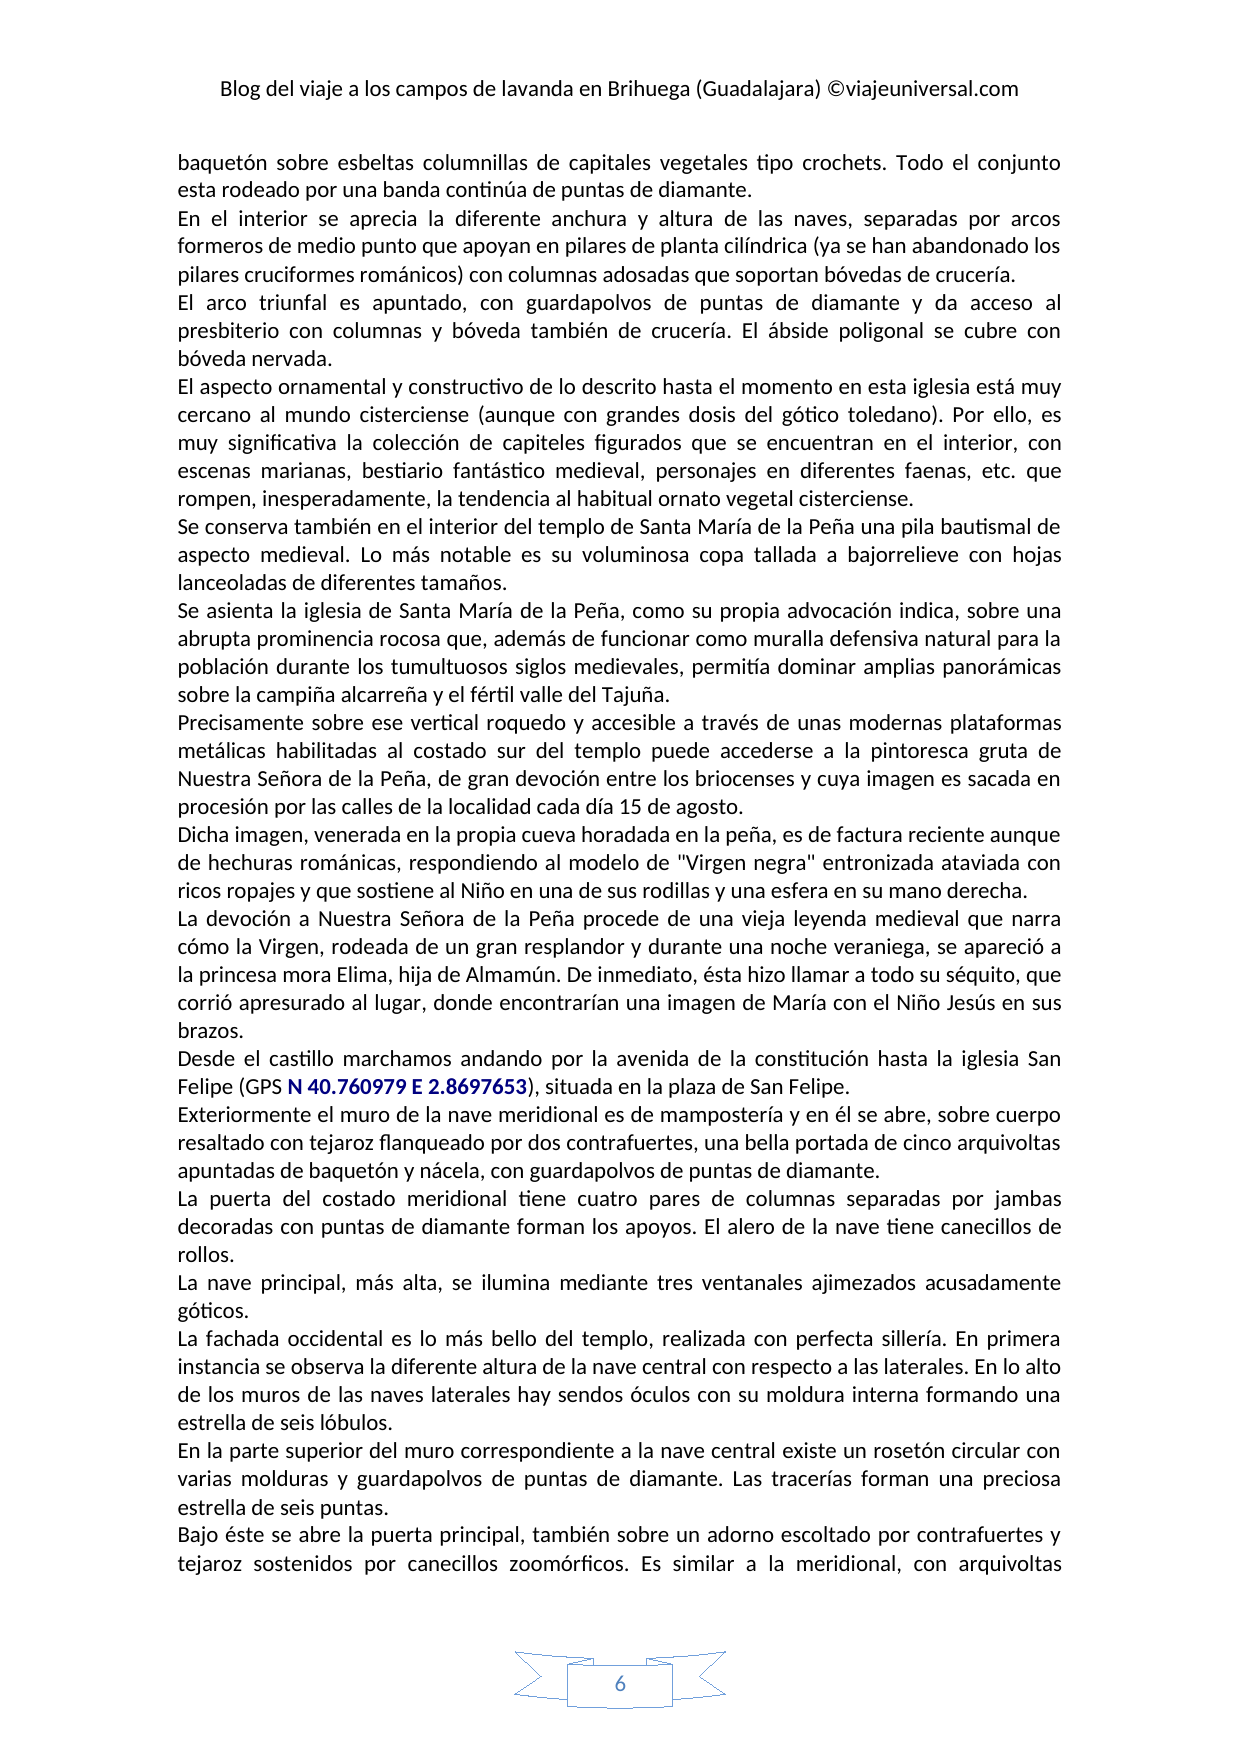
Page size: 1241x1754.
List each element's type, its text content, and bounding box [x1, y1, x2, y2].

text Dicha imagen, venerada en la propia cueva horadada en la peña, es de factura reciente aunque de hechuras románicas, respondiendo al modelo de "Virgen negra" entronizada ataviada con ricos ropajes y que sostiene al Niño en una de sus rodillas y una esfera en su mano derecha. [177, 820, 1063, 904]
text La nave principal, más alta, se ilumina mediante tres ventanales ajimezados acusadamente góticos. [177, 1268, 1063, 1324]
text En el interior se aprecia la diferente anchura y altura de las naves, separadas por arcos formeros de medio punto que apoyan en pilares de planta cilíndrica (ya se han abandonado los pilares cruciformes románicos) con columnas adosadas que soportan bóvedas de crucería. [177, 204, 1063, 288]
text En la parte superior del muro correspondiente a la nave central existe un rosetón circular con varias molduras y guardapolvos de puntas de diamante. Las tracerías forman una preciosa estrella de seis puntas. [177, 1437, 1063, 1521]
text El arco triunfal es apuntado, con guardapolvos de puntas de diamante y da acceso al presbiterio con columnas y bóveda también de crucería. El ábside poligonal se cubre con bóveda nervada. [177, 288, 1063, 372]
text Se asienta la iglesia de Santa María de , como su propia advocación indica, sobre una abrupta prominencia rocosa que, además de funcionar como muralla defensiva natural para la población durante los tumultuosos siglos medievales, permitía dominar amplias panorámicas sobre la campiña alcarreña y el fértil valle del Tajuña. [177, 596, 1063, 708]
text Exteriormente el muro de la nave meridional es de mampostería y en él se abre, sobre cuerpo resaltado con tejaroz flanqueado por dos contrafuertes, una bella portada de cinco arquivoltas apuntadas de baquetón y nácela, con guardapolvos de puntas de diamante. [177, 1100, 1063, 1184]
text La fachada occidental es lo más bello del templo, realizada con perfecta sillería. En primera instancia se observa la diferente altura de la nave central con respecto a las laterales. En lo alto de los muros de las naves laterales hay sendos óculos con su moldura interna formando una estrella de seis lóbulos. [177, 1324, 1063, 1437]
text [177, 1521, 1063, 1577]
text La devoción a Nuestra Señora de procede de una vieja leyenda medieval que narra cómo , rodeada de un gran resplandor y durante una noche veraniega, se apareció a la princesa mora Elima, hija de Almamún. De inmediato, ésta hizo llamar a todo su séquito, que corrió apresurado al lugar, donde encontrarían una imagen de María con el Niño Jesús en sus brazos. [177, 904, 1063, 1044]
text El aspecto ornamental y constructivo de lo descrito hasta el momento en esta iglesia está muy cercano al mundo cisterciense (aunque con grandes dosis del gótico toledano). Por ello, es muy significativa la colección de capiteles figurados que se encuentran en el interior, con escenas marianas, bestiario fantástico medieval, personajes en diferentes faenas, etc. que rompen, inesperadamente, la tendencia al habitual ornato vegetal cisterciense. [177, 372, 1063, 512]
text Se conserva también en el interior del templo de Santa María de una pila bautismal de aspecto medieval. Lo más notable es su voluminosa copa tallada a bajorrelieve con hojas lanceoladas de diferentes tamaños. [177, 512, 1063, 596]
text Desde el castillo marchamos andando por la avenida de la constitución hasta la iglesia San Felipe (GPS N 40.760979 E 2.8697653), situada en la plaza de San Felipe. [177, 1044, 1063, 1100]
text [177, 148, 1063, 204]
text Precisamente sobre ese vertical roquedo y accesible a través de unas modernas plataformas metálicas habilitadas al costado sur del templo puede accederse a la pintoresca gruta de Nuestra Señora de , de gran devoción entre los briocenses y cuya imagen es sacada en procesión por las calles de la localidad cada día 15 de agosto. [177, 708, 1063, 820]
text La puerta del costado meridional tiene cuatro pares de columnas separadas por jambas decoradas con puntas de diamante forman los apoyos. El alero de la nave tiene canecillos de rollos. [177, 1184, 1063, 1268]
